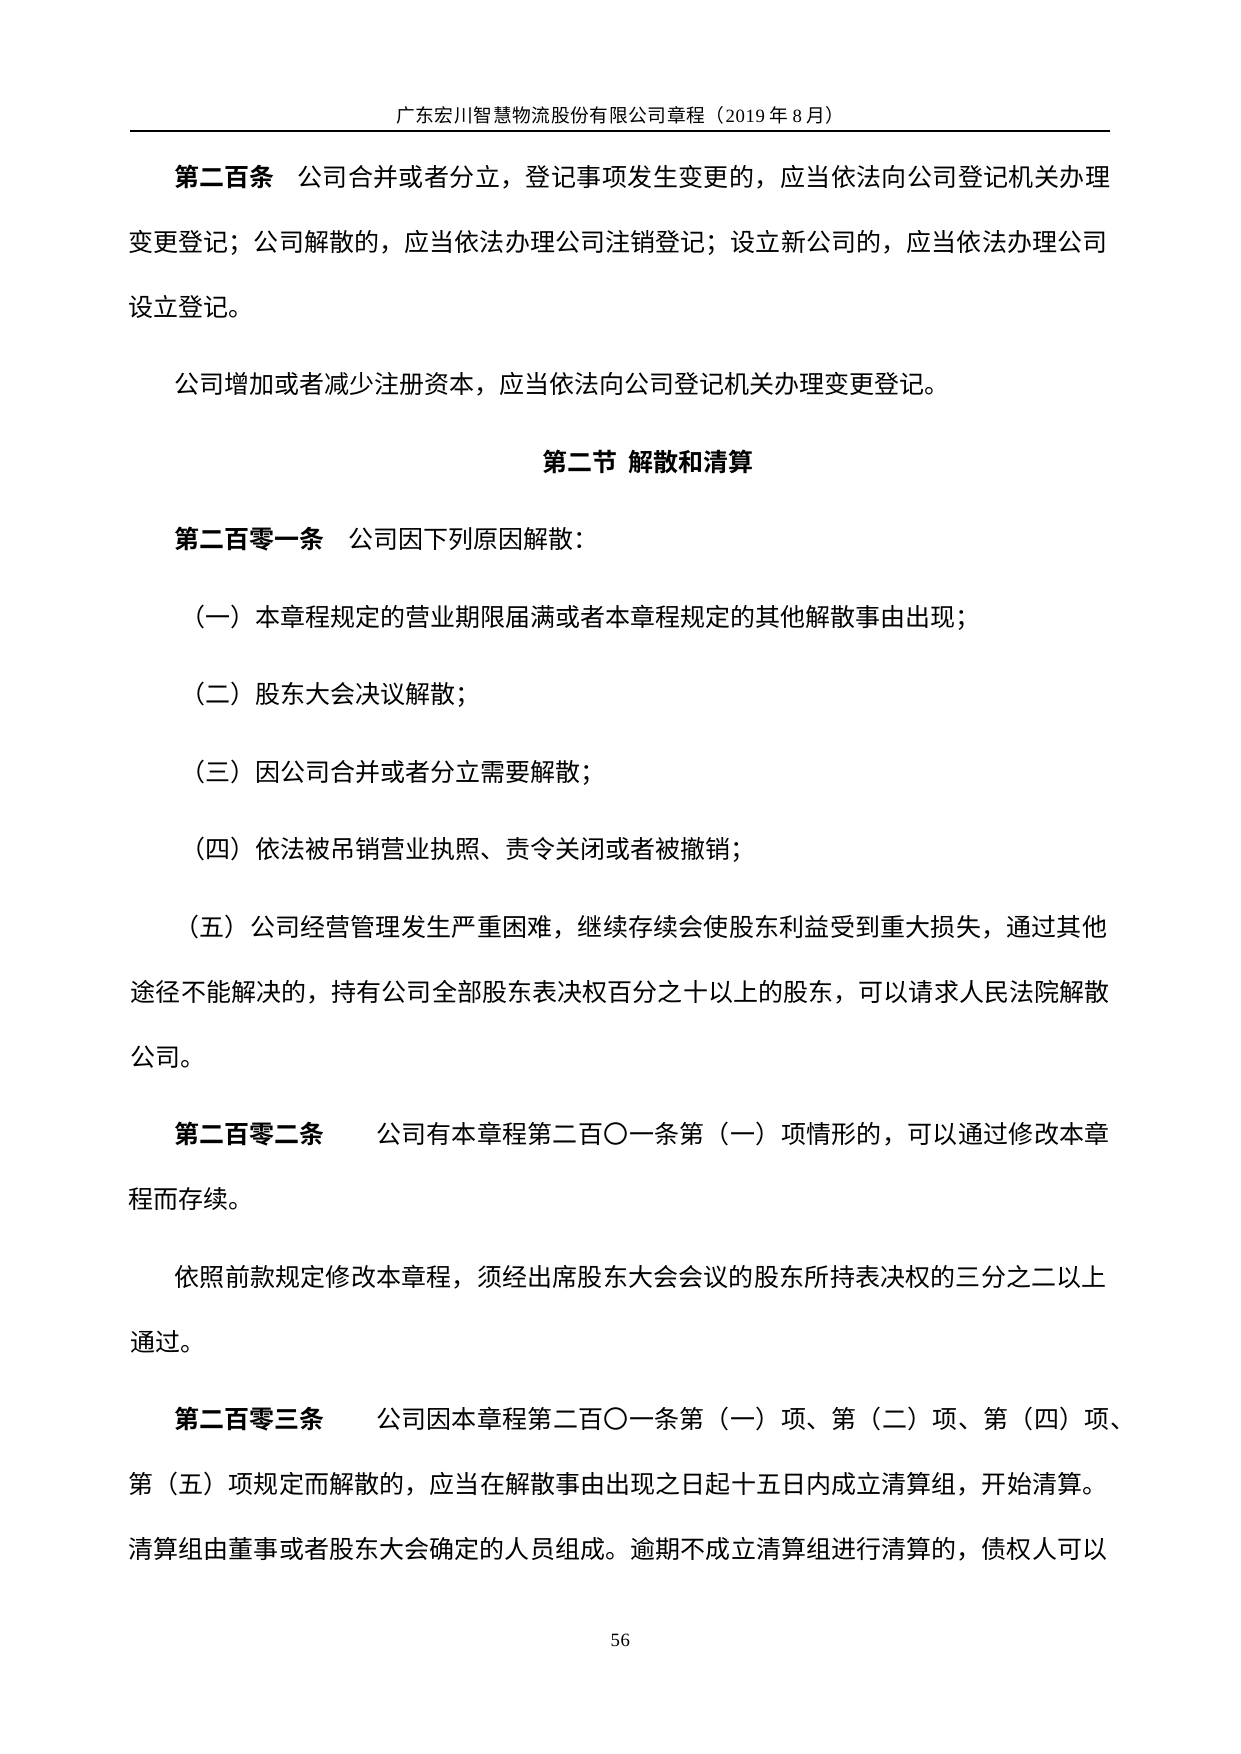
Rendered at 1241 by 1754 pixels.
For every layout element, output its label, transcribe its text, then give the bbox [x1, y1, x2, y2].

text （四）依法被吊销营业执照、责令关闭或者被撤销； [130, 816, 1110, 881]
list 公司有本章程第二百〇一条第（一）项情形的，可以通过修改本章程而存续。 [128, 1101, 1110, 1231]
list （五）公司经营管理发生严重困难，继续存续会使股东利益受到重大损失，通过其他途径不能解决的，持有公司全部股东表决权百分之十以上的股东，可以请求人民法院解散公司。 [131, 893, 1110, 1088]
list 公司因下列原因解散： [128, 506, 1110, 571]
list 公司增加或者减少注册资本，应当依法向公司登记机关办理变更登记。 [174, 351, 1110, 416]
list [128, 1386, 1110, 1581]
list 依照前款规定修改本章程，须经出席股东大会会议的股东所持表决权的三分之二以上通过。 [131, 1243, 1110, 1373]
text （一）本章程规定的营业期限届满或者本章程规定的其他解散事由出现； [130, 583, 1110, 648]
list 公司合并或者分立，登记事项发生变更的，应当依法向公司登记机关办理变更登记；公司解散的，应当依法办理公司注销登记；设立新公司的，应当依法办理公司设立登记。 [128, 143, 1110, 338]
text （三）因公司合并或者分立需要解散； [130, 738, 1110, 803]
list 第二节 解散和清算 [184, 428, 1110, 493]
text （二）股东大会决议解散； [130, 661, 1110, 726]
